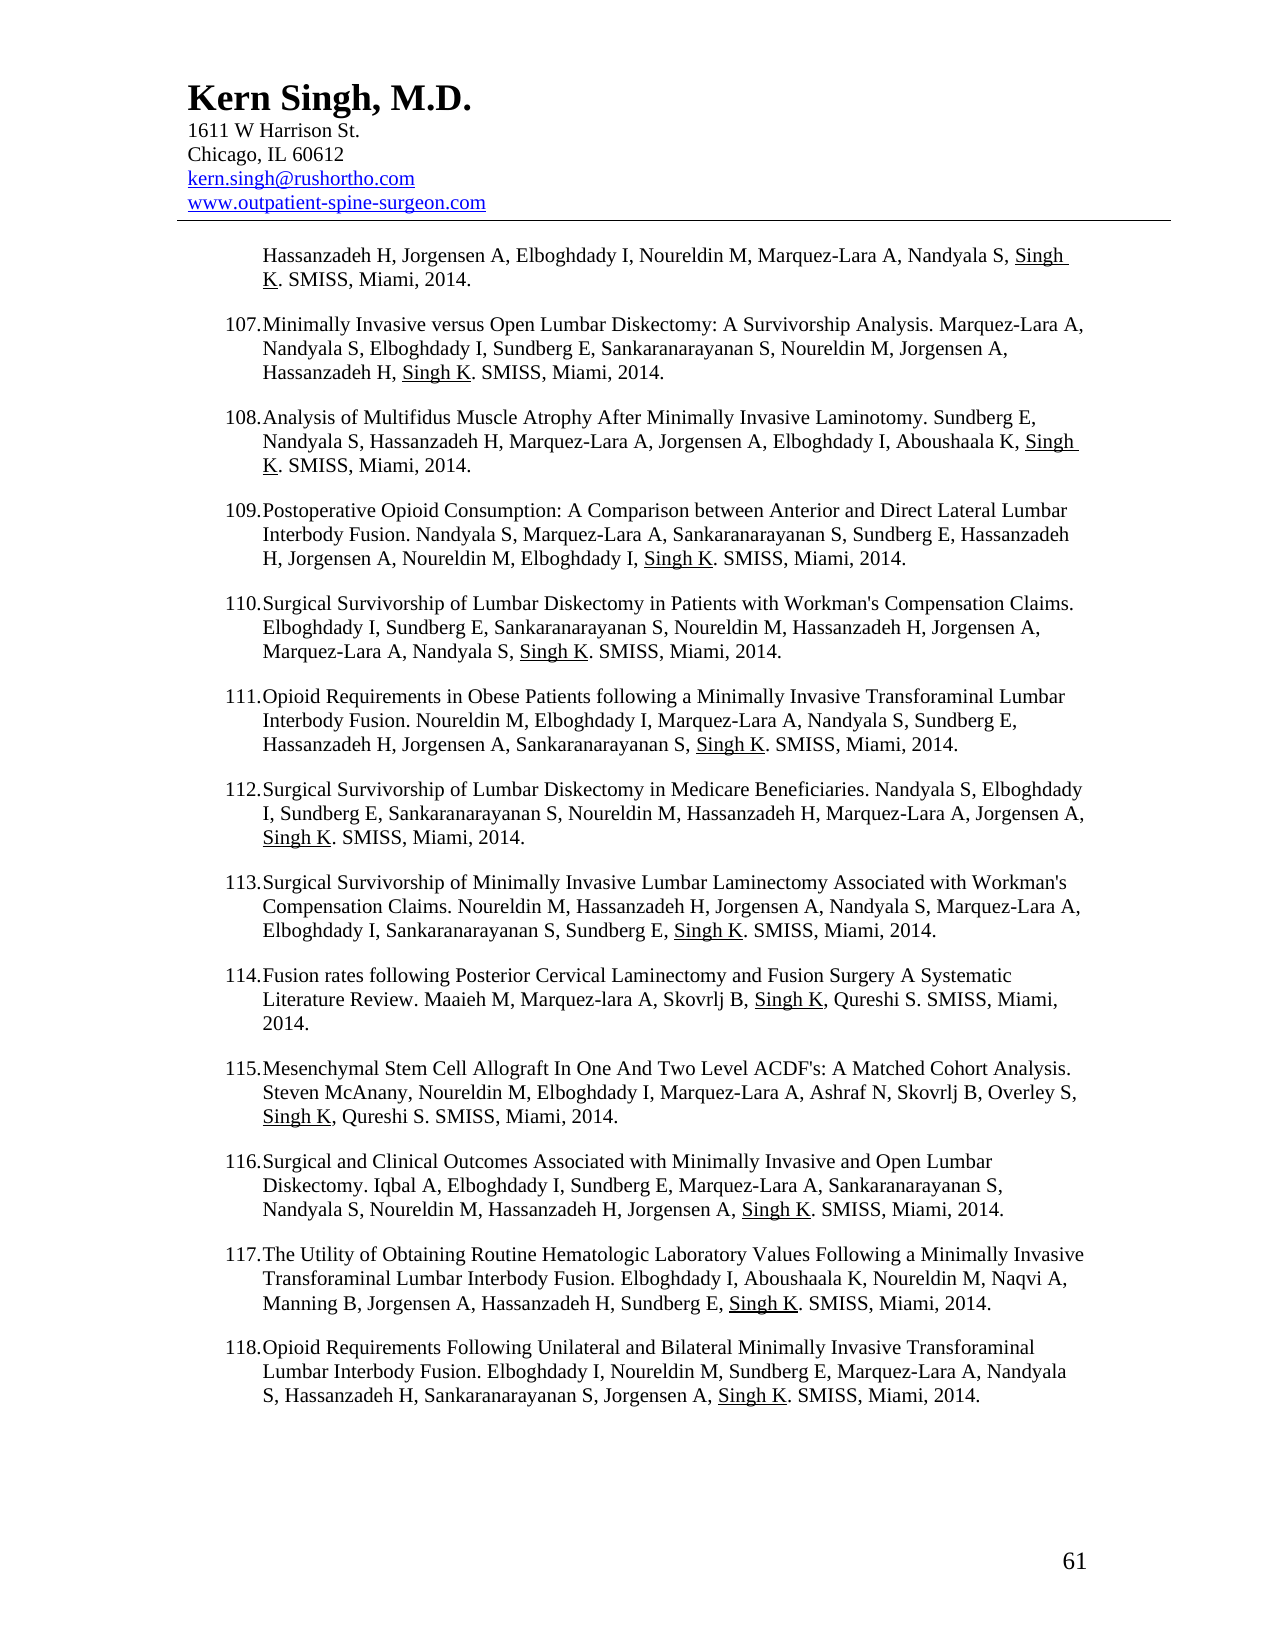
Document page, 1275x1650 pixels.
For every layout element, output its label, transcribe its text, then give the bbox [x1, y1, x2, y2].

list The Utility of Obtaining Routine Hematologic Laboratory Values Following a Minimally Invasive Transforaminal Lumbar Interbody Fusion. Elboghdady I, Aboushaala K, Noureldin M, Naqvi A, Manning B, Jorgensen A, Hassanzadeh H, Sundberg E, Singh K. SMISS, Miami, 2014. [225, 1242, 1087, 1314]
list Minimally Invasive versus Open Lumbar Diskectomy: A Survivorship Analysis. Marquez-Lara A, Nandyala S, Elboghdady I, Sundberg E, Sankaranarayanan S, Noureldin M, Jorgensen A, Hassanzadeh H, Singh K. SMISS, Miami, 2014. [225, 312, 1087, 384]
list Mesenchymal Stem Cell Allograft In One And Two Level ACDF's: A Matched Cohort Analysis. Steven McAnany, Noureldin M, Elboghdady I, Marquez-Lara A, Ashraf N, Skovrlj B, Overley S, Singh K, Qureshi S. SMISS, Miami, 2014. [225, 1056, 1087, 1128]
list Fusion rates following Posterior Cervical Laminectomy and Fusion Surgery A Systematic Literature Review. Maaieh M, Marquez-lara A, Skovrlj B, Singh K, Qureshi S. SMISS, Miami, 2014. [225, 963, 1087, 1035]
list Surgical and Clinical Outcomes Associated with Minimally Invasive and Open Lumbar Diskectomy. Iqbal A, Elboghdady I, Sundberg E, Marquez-Lara A, Sankaranarayanan S, Nandyala S, Noureldin M, Hassanzadeh H, Jorgensen A, Singh K. SMISS, Miami, 2014. [225, 1149, 1087, 1221]
list Analysis of Multifidus Muscle Atrophy After Minimally Invasive Laminotomy. Sundberg E, Nandyala S, Hassanzadeh H, Marquez-Lara A, Jorgensen A, Elboghdady I, Aboushaala K, Singh K. SMISS, Miami, 2014. [225, 405, 1087, 477]
list Surgical Survivorship of Lumbar Diskectomy in Medicare Beneficiaries. Nandyala S, Elboghdady I, Sundberg E, Sankaranarayanan S, Noureldin M, Hassanzadeh H, Marquez-Lara A, Jorgensen A, Singh K. SMISS, Miami, 2014. [225, 777, 1087, 849]
list Surgical Survivorship of Lumbar Diskectomy in Patients with Workman's Compensation Claims. Elboghdady I, Sundberg E, Sankaranarayanan S, Noureldin M, Hassanzadeh H, Jorgensen A, Marquez-Lara A, Nandyala S, Singh K. SMISS, Miami, 2014. [225, 591, 1087, 663]
list Opioid Requirements in Obese Patients following a Minimally Invasive Transforaminal Lumbar Interbody Fusion. Noureldin M, Elboghdady I, Marquez-Lara A, Nandyala S, Sundberg E, Hassanzadeh H, Jorgensen A, Sankaranarayanan S, Singh K. SMISS, Miami, 2014. [225, 684, 1087, 756]
list Surgical Survivorship of Minimally Invasive Lumbar Laminectomy Associated with Workman's Compensation Claims. Noureldin M, Hassanzadeh H, Jorgensen A, Nandyala S, Marquez-Lara A, Elboghdady I, Sankaranarayanan S, Sundberg E, Singh K. SMISS, Miami, 2014. [225, 870, 1087, 942]
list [225, 243, 1087, 291]
list Opioid Requirements Following Unilateral and Bilateral Minimally Invasive Transforaminal Lumbar Interbody Fusion. Elboghdady I, Noureldin M, Sundberg E, Marquez-Lara A, Nandyala S, Hassanzadeh H, Sankaranarayanan S, Jorgensen A, Singh K. SMISS, Miami, 2014. [225, 1335, 1087, 1407]
list Postoperative Opioid Consumption: A Comparison between Anterior and Direct Lateral Lumbar Interbody Fusion. Nandyala S, Marquez-Lara A, Sankaranarayanan S, Sundberg E, Hassanzadeh H, Jorgensen A, Noureldin M, Elboghdady I, Singh K. SMISS, Miami, 2014. [225, 498, 1087, 570]
